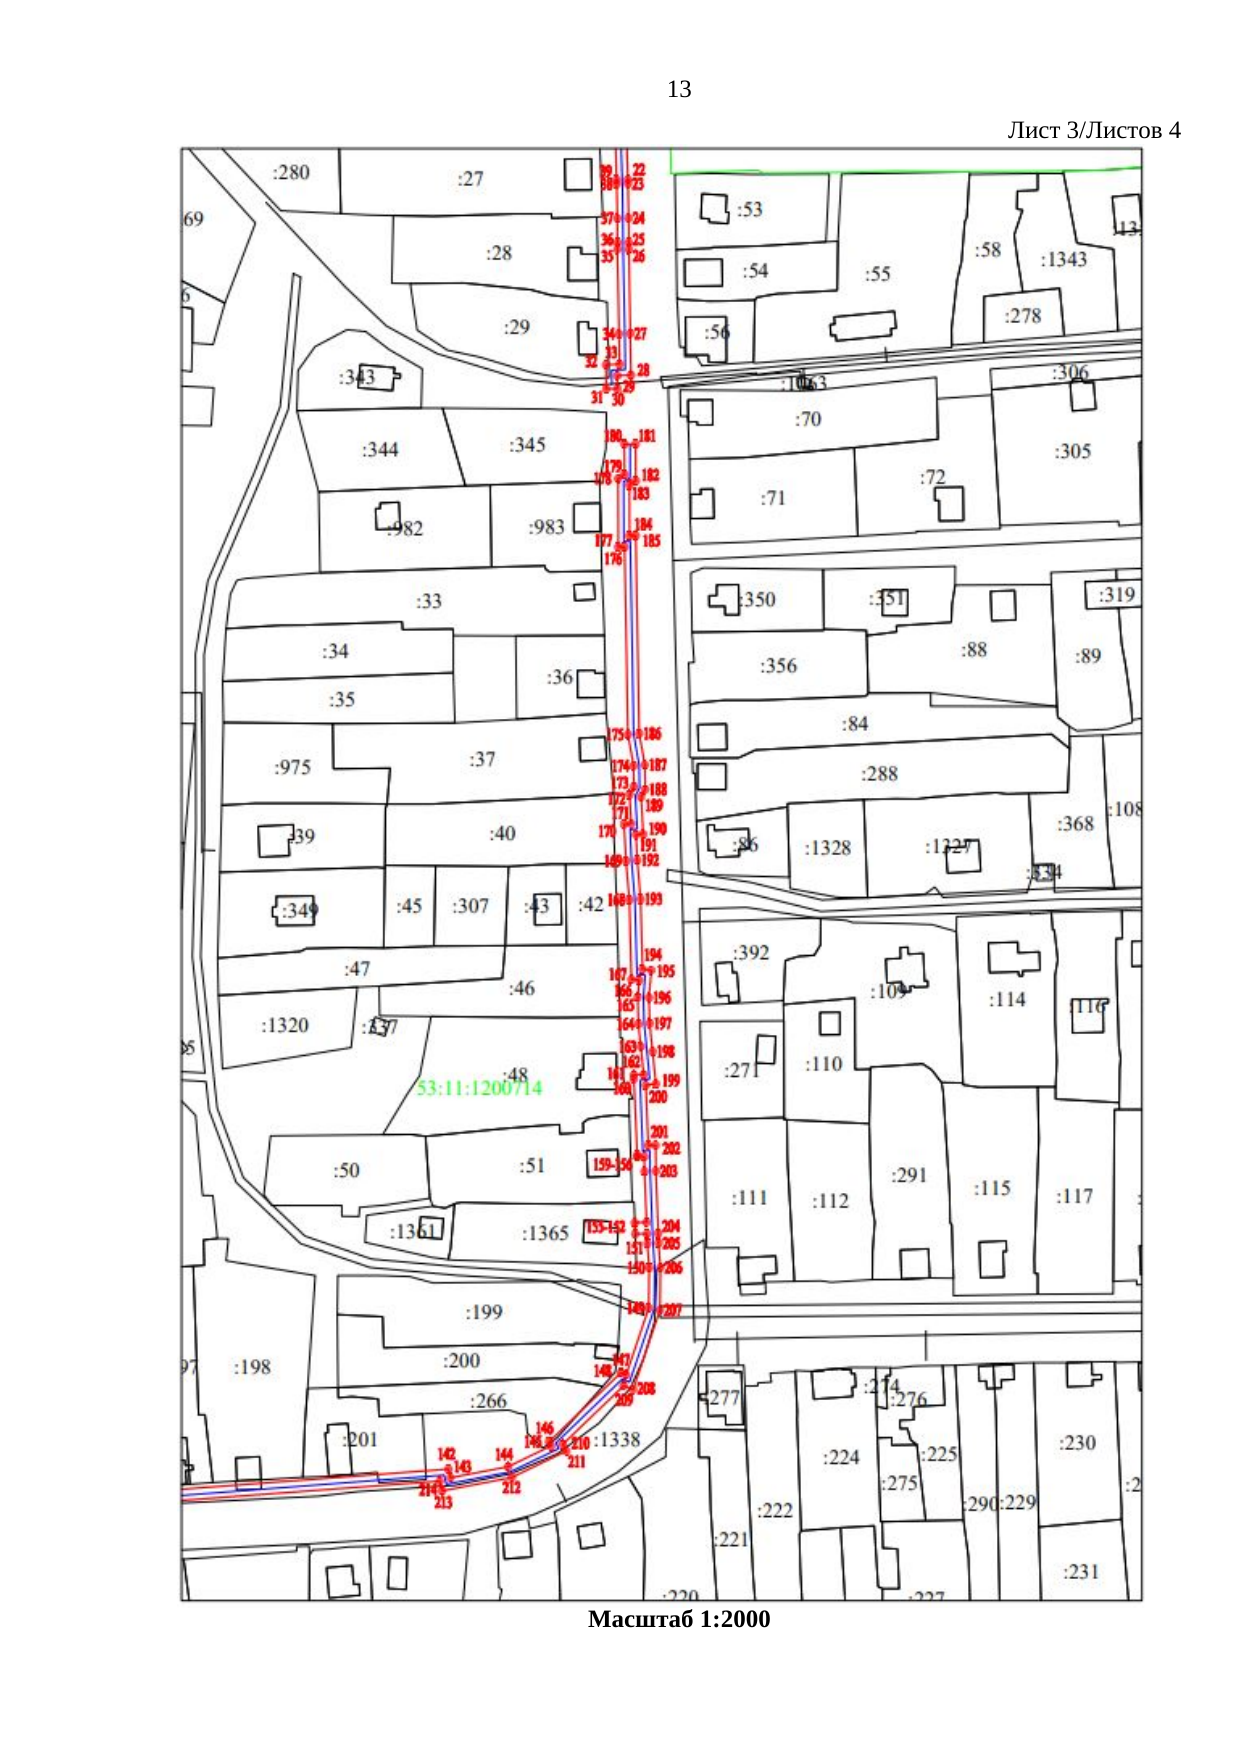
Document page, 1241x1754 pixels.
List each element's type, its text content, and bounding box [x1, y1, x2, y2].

text Лист 3/Листов 4 [177, 118, 1181, 143]
picture [177, 144, 1146, 1608]
